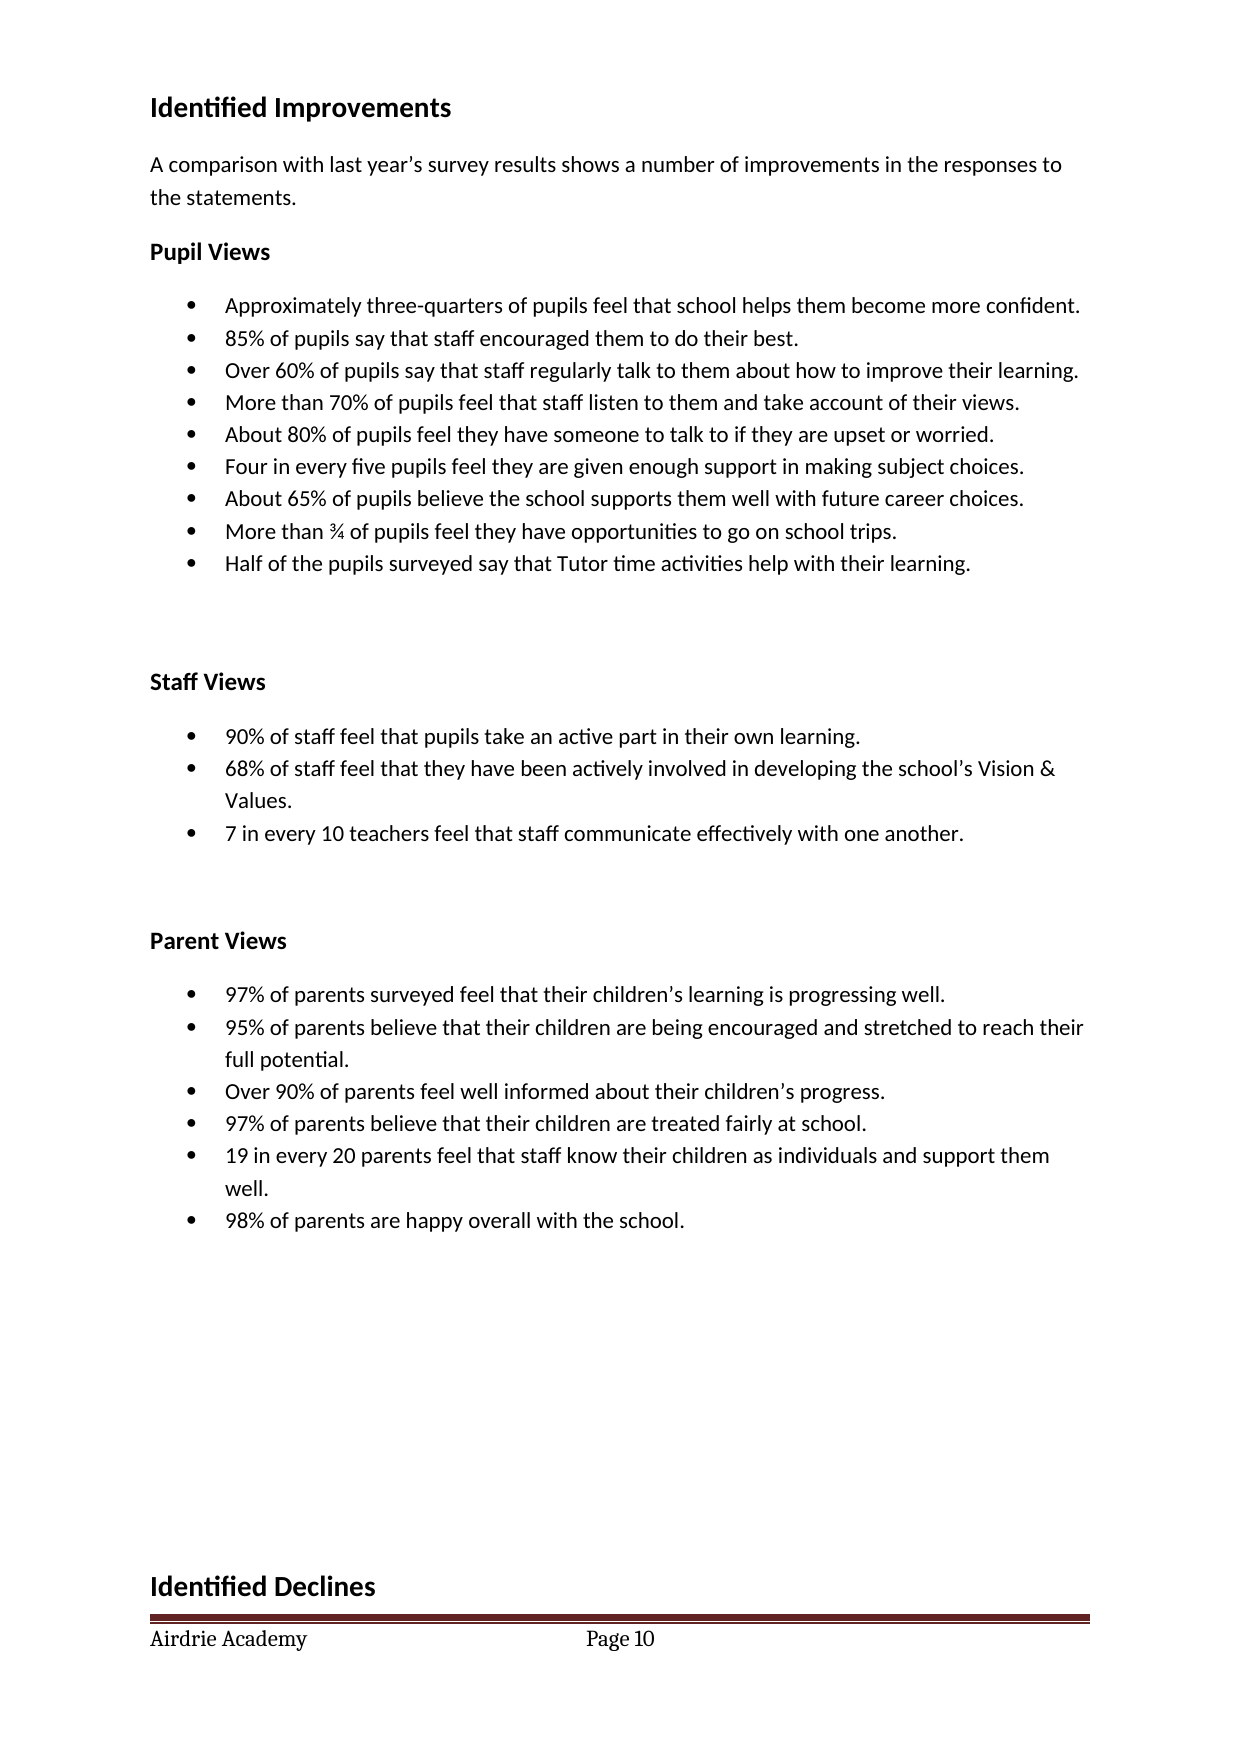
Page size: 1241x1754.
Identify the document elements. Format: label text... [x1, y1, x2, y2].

list More than ¾ of pupils feel they have opportunities to go on school trips. [187, 517, 1090, 545]
list 97% of parents surveyed feel that their children’s learning is progressing well. [187, 981, 1090, 1009]
list Four in every five pupils feel they are given enough support in making subject choices. [187, 452, 1090, 480]
list 90% of staff feel that pupils take an active part in their own learning. [187, 722, 1090, 750]
list 85% of pupils say that staff encouraged them to do their best. [187, 324, 1090, 352]
list 68% of staff feel that they have been actively involved in developing the school’s Vision & Values. [187, 754, 1090, 814]
list 98% of parents are happy overall with the school. [187, 1206, 1090, 1234]
list 97% of parents believe that their children are treated fairly at school. [187, 1109, 1090, 1137]
list More than 70% of pupils feel that staff listen to them and take account of their views. [187, 388, 1090, 416]
list Over 60% of pupils say that staff regularly talk to them about how to improve their learning. [187, 356, 1090, 384]
list About 80% of pupils feel they have someone to talk to if they are upset or worried. [187, 420, 1090, 448]
text Identified Declines [150, 1568, 1090, 1603]
list Half of the pupils surveyed say that Tutor time activities help with their learning. [187, 549, 1090, 577]
text Parent Views [150, 925, 1090, 955]
list 19 in every 20 parents feel that staff know their children as individuals and support them well. [187, 1142, 1090, 1202]
text Staff Views [150, 666, 1090, 697]
list Approximately three-quarters of pupils feel that school helps them become more confident. [187, 291, 1090, 319]
text A comparison with last year’s survey results shows a number of improvements in the responses to the statements. [150, 150, 1090, 211]
list About 65% of pupils believe the school supports them well with future career choices. [187, 484, 1090, 513]
text Identified Improvements [150, 89, 1090, 124]
text Pupil Views [150, 236, 1090, 266]
list Over 90% of parents feel well informed about their children’s progress. [187, 1077, 1090, 1105]
list 7 in every 10 teachers feel that staff communicate effectively with one another. [187, 819, 1090, 847]
list 95% of parents believe that their children are being encouraged and stretched to reach their full potential. [187, 1013, 1090, 1073]
